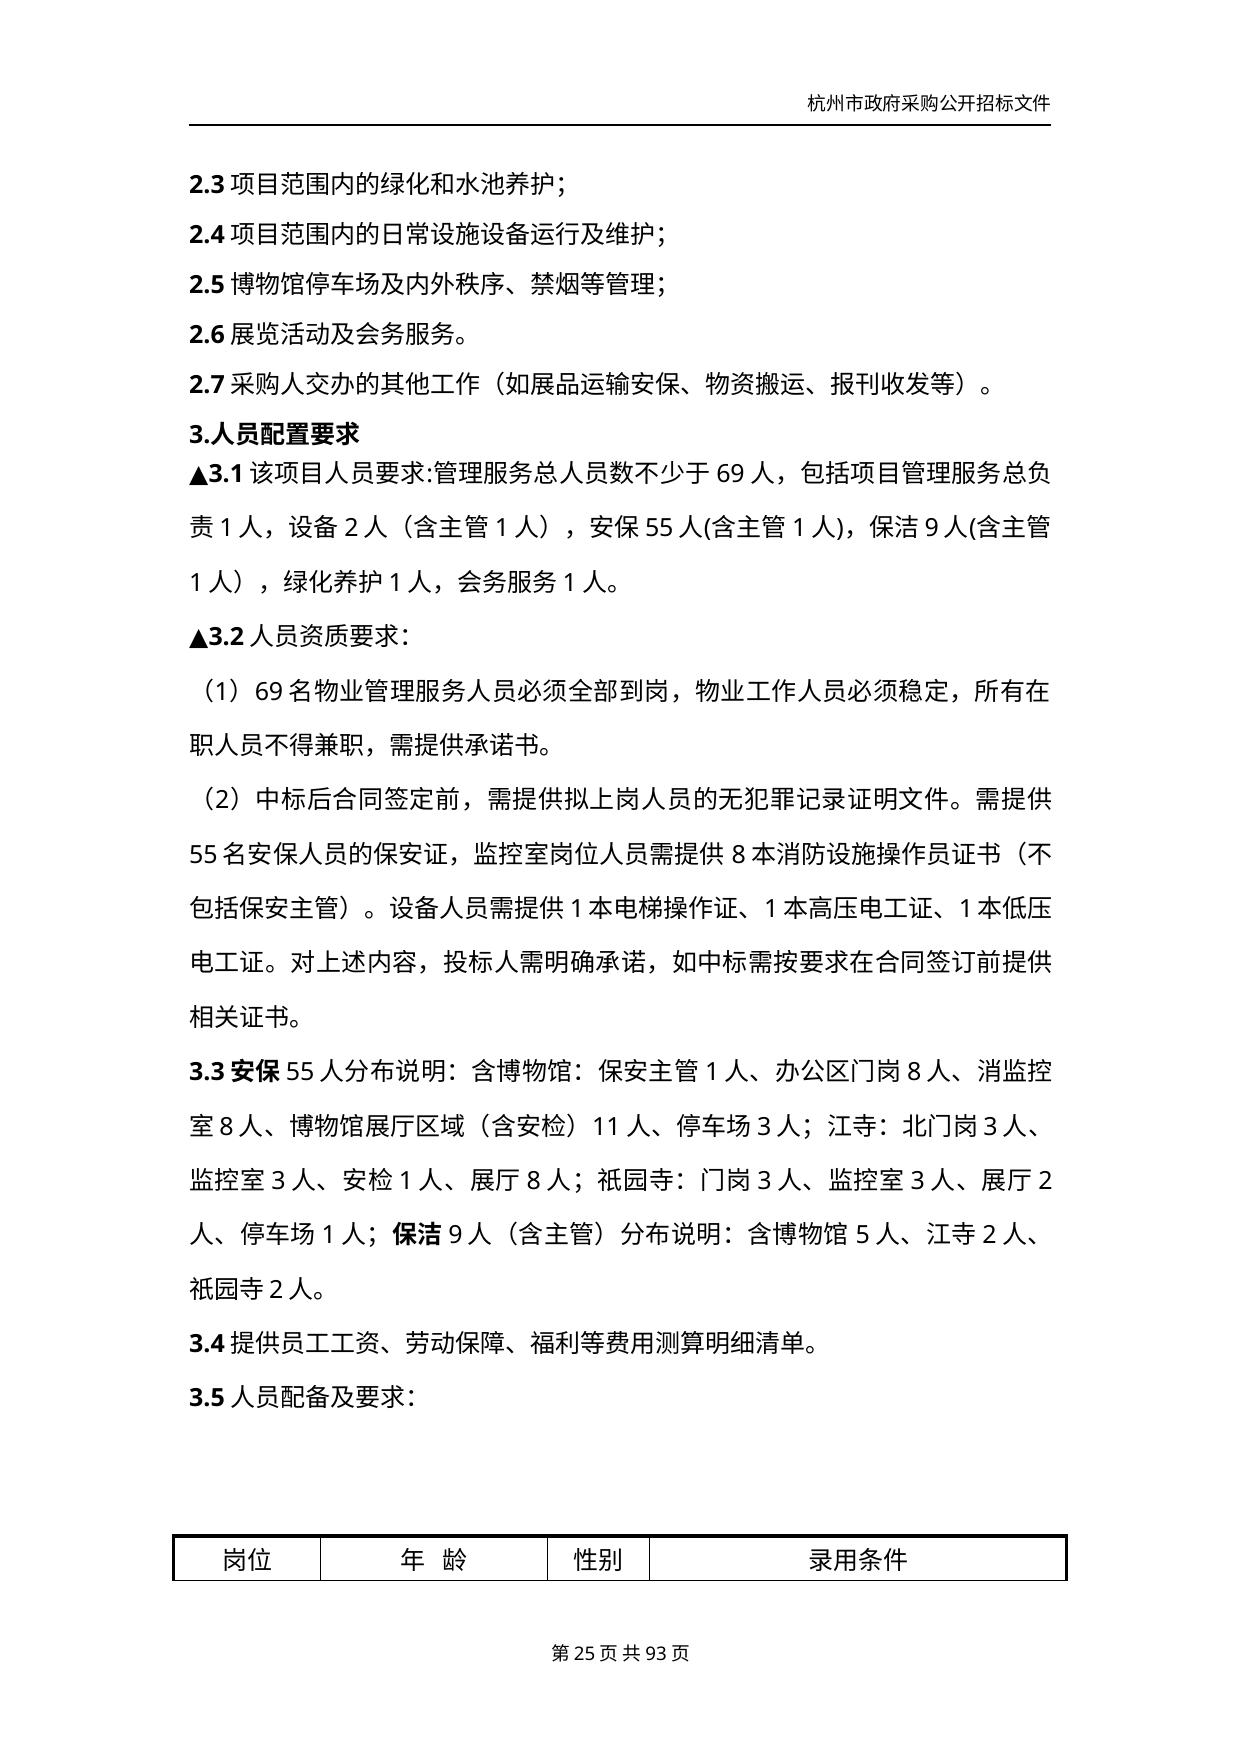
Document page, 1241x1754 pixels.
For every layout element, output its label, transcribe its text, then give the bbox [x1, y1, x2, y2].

text 3.4提供员工工资、劳动保障、福利等费用测算明细清单。 [189, 1323, 1053, 1360]
text 2.4项目范围内的日常设施设备运行及维护； [189, 203, 1053, 253]
text 2.6展览活动及会务服务。 [189, 303, 1053, 353]
text ▲3.1该项目人员要求:管理服务总人员数不少于69人，包括项目管理服务总负责1人，设备2人（含主管1人），安保55人(含主管1人)，保洁9人(含主管1人），绿化养护1人，会务服务1人。 [189, 453, 1053, 598]
text 3.人员配置要求 [189, 403, 1053, 453]
table_header 录用条件 [650, 1538, 1065, 1580]
text 2.3项目范围内的绿化和水池养护； [189, 153, 1053, 203]
text 2.5博物馆停车场及内外秩序、禁烟等管理； [189, 253, 1053, 303]
text 3.3安保55人分布说明：含博物馆：保安主管1人、办公区门岗8人、消监控室8人、博物馆展厅区域（含安检）11人、停车场3人；江寺：北门岗3人、监控室3人、安检1人、展厅8人；祇园寺：门岗3人、监控室3人、展厅2人、停车场1人；保洁9人（含主管）分布说明：含博物馆5人、江寺2人、祇园寺2人。 [189, 1052, 1053, 1305]
table_header 年 龄 [321, 1538, 547, 1580]
text 3.5人员配备及要求： [189, 1378, 1053, 1414]
text 2.7采购人交办的其他工作（如展品运输安保、物资搬运、报刊收发等）。 [189, 353, 1053, 403]
table_header 岗位 [175, 1538, 320, 1580]
text ▲3.2人员资质要求： [189, 617, 1053, 653]
text （1）69名物业管理服务人员必须全部到岗，物业工作人员必须稳定，所有在职人员不得兼职，需提供承诺书。 [189, 671, 1053, 762]
table_header 性别 [548, 1538, 649, 1580]
text （2）中标后合同签定前，需提供拟上岗人员的无犯罪记录证明文件。需提供55名安保人员的保安证，监控室岗位人员需提供8本消防设施操作员证书（不包括保安主管）。设备人员需提供1本电梯操作证、1本高压电工证、1本低压电工证。对上述内容，投标人需明确承诺，如中标需按要求在合同签订前提供相关证书。 [189, 780, 1053, 1033]
